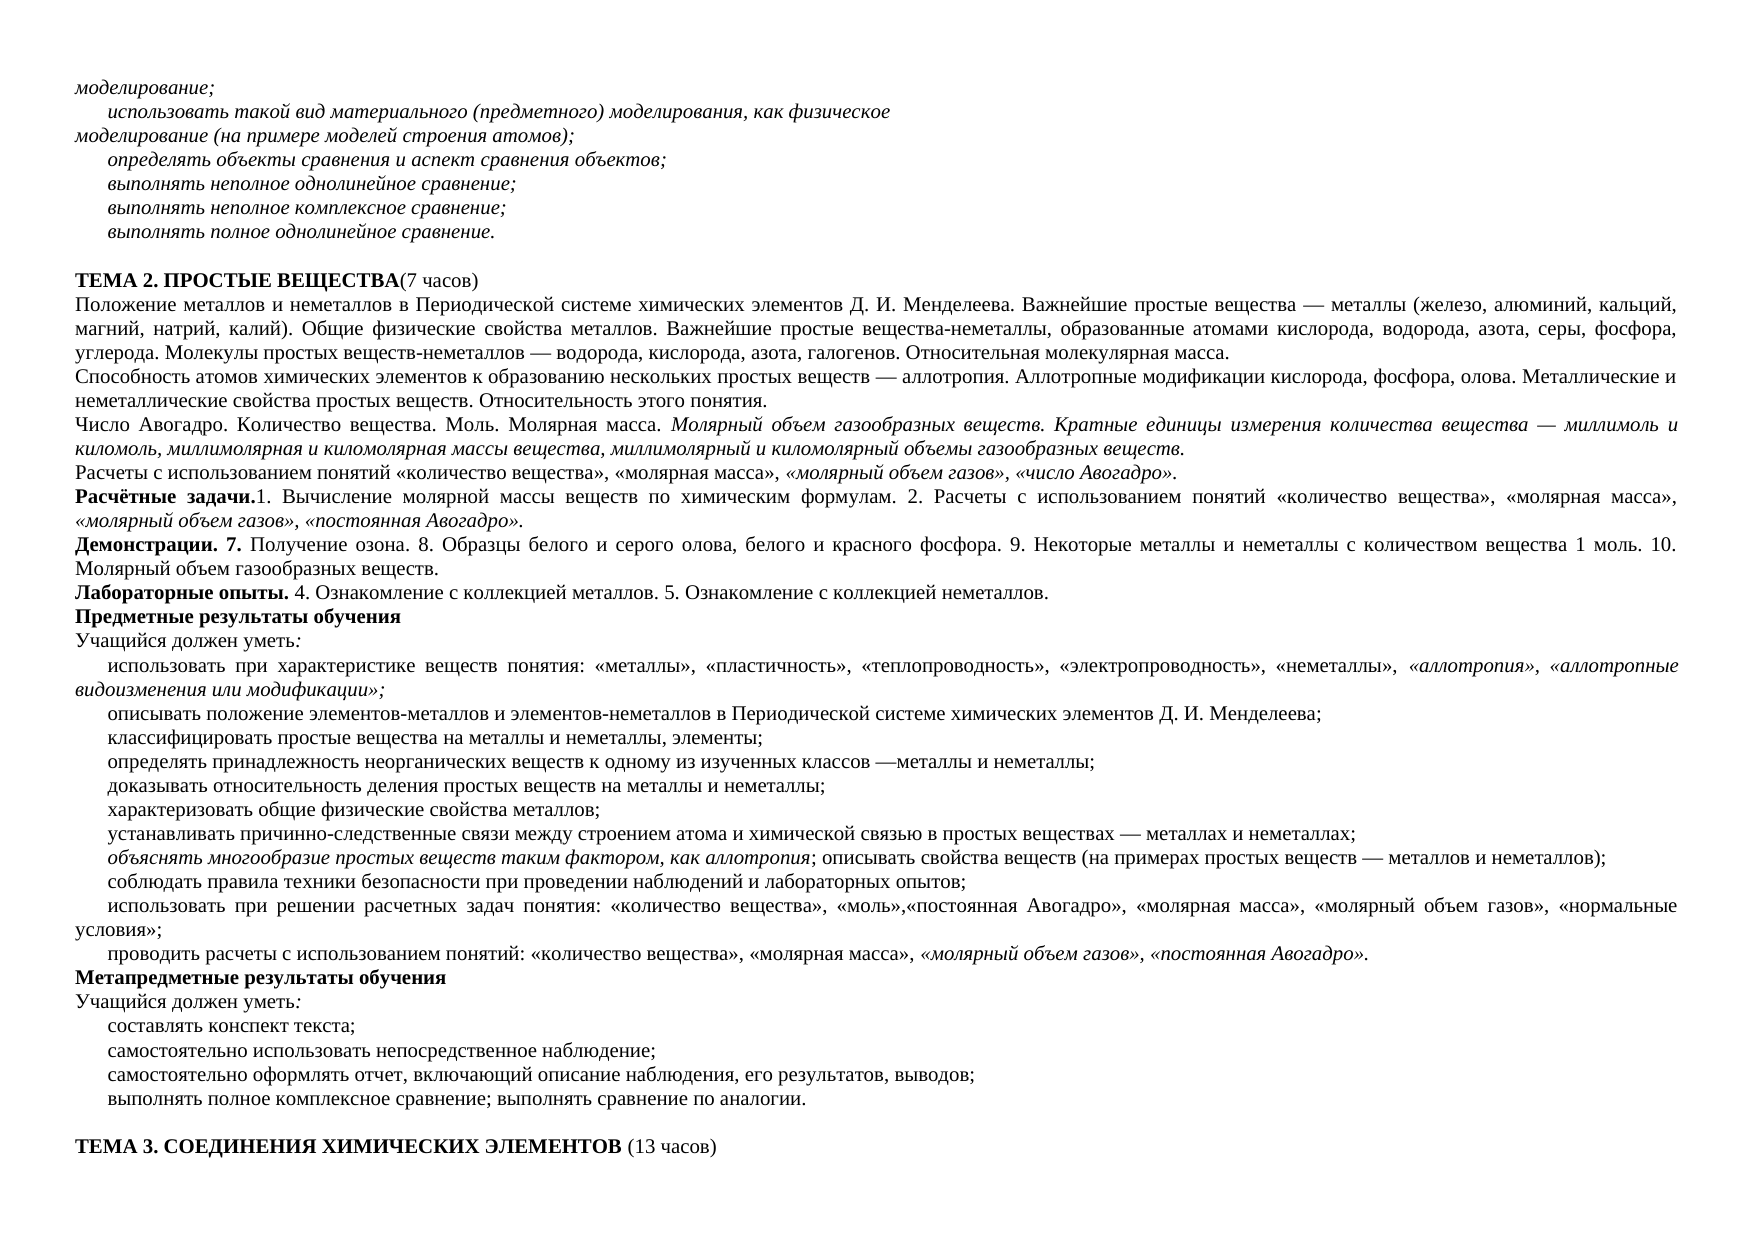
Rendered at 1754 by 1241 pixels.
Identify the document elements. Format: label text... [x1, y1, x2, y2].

text Предметные результаты обучения [75, 604, 1679, 628]
text определять принадлежность неорганических веществ к одному из изученных классов —металлы и неметаллы; [75, 749, 1679, 773]
text объяснять многообразие простых веществ таким фактором, как аллотропия; описывать свойства веществ (на примерах простых веществ — металлов и неметаллов); [75, 845, 1679, 869]
text выполнять неполное комплексное сравнение; [75, 195, 1679, 219]
text соблюдать правила техники безопасности при проведении наблюдений и лабораторных опытов; [75, 869, 1679, 893]
text моделирование (на примере моделей строения атомов); [75, 123, 1679, 147]
text определять объекты сравнения и аспект сравнения объектов; [75, 147, 1679, 171]
text составлять конспект текста; [75, 1013, 1679, 1037]
text Положение металлов и неметаллов в Периодической системе химических элементов Д. И. Менделеева. Важнейшие простые вещества — металлы (железо, алюминий, кальций, магний, натрий, калий). Общие физические свойства металлов. Важнейшие простые вещества-неметаллы, образованные атомами кислорода, водорода, азота, серы, фосфора, углерода. Молекулы простых веществ-неметаллов — водорода, кислорода, азота, галогенов. Относительная молекулярная масса. [75, 292, 1679, 364]
text выполнять полное однолинейное сравнение. [75, 219, 1679, 243]
text использовать при решении расчетных задач понятия: «количество вещества», «моль»,«постоянная Авогадро», «молярная масса», «молярный объем газов», «нормальные условия»; [75, 893, 1679, 941]
text характеризовать общие физические свойства металлов; [75, 797, 1679, 821]
text выполнять неполное однолинейное сравнение; [75, 171, 1679, 195]
text Расчётные задачи.1. Вычисление молярной массы веществ по химическим формулам. 2. Расчеты с использованием понятий «количество вещества», «молярная масса», «молярный объем газов», «постоянная Авогадро». [75, 484, 1679, 532]
text самостоятельно использовать непосредственное наблюдение; [75, 1037, 1679, 1062]
text Лабораторные опыты. 4. Ознакомление с коллекцией металлов. 5. Ознакомление с коллекцией неметаллов. [75, 580, 1679, 604]
text Расчеты с использованием понятий «количество вещества», «молярная масса», «молярный объем газов», «число Авогадро». [75, 460, 1679, 484]
text Число Авогадро. Количество вещества. Моль. Молярная масса. Молярный объем газообразных веществ. Кратные единицы измерения количества вещества — миллимоль и киломоль, миллимолярная и киломолярная массы вещества, миллимолярный и киломолярный объемы газообразных веществ. [75, 412, 1679, 460]
text Учащийся должен уметь: [75, 989, 1679, 1013]
text классифицировать простые вещества на металлы и неметаллы, элементы; [75, 725, 1679, 749]
text ТЕМА 3. СОЕДИНЕНИЯ ХИМИЧЕСКИХ ЭЛЕМЕНТОВ (13 часов) [75, 1134, 1679, 1158]
text самостоятельно оформлять отчет, включающий описание наблюдения, его результатов, выводов; [75, 1062, 1679, 1086]
text доказывать относительность деления простых веществ на металлы и неметаллы; [75, 773, 1679, 797]
text Способность атомов химических элементов к образованию нескольких простых веществ — аллотропия. Аллотропные модификации кислорода, фосфора, олова. Металлические и неметаллические свойства простых веществ. Относительность этого понятия. [75, 364, 1679, 412]
text выполнять полное комплексное сравнение; выполнять сравнение по аналогии. [75, 1086, 1679, 1110]
text Демонстрации. 7. Получение озона. 8. Образцы белого и серого олова, белого и красного фосфора. 9. Некоторые металлы и неметаллы с количеством вещества 1 моль. 10. Молярный объем газообразных веществ. [75, 532, 1679, 580]
text Учащийся должен уметь: [75, 628, 1679, 652]
text Метапредметные результаты обучения [75, 965, 1679, 989]
text моделирование; [75, 75, 1679, 99]
text использовать такой вид материального (предметного) моделирования, как физическое [75, 99, 1679, 123]
text ТЕМА 2. ПРОСТЫЕ ВЕЩЕСТВА(7 часов) [75, 267, 1679, 292]
text описывать положение элементов-металлов и элементов-неметаллов в Периодической системе химических элементов Д. И. Менделеева; [75, 701, 1679, 725]
text использовать при характеристике веществ понятия: «металлы», «пластичность», «теплопроводность», «электропроводность», «неметаллы», «аллотропия», «аллотропные видоизменения или модификации»; [75, 652, 1679, 701]
text проводить расчеты с использованием понятий: «количество вещества», «молярная масса», «молярный объем газов», «постоянная Авогадро». [75, 941, 1679, 965]
text устанавливать причинно-следственные связи между строением атома и химической связью в простых веществах — металлах и неметаллах; [75, 821, 1679, 845]
